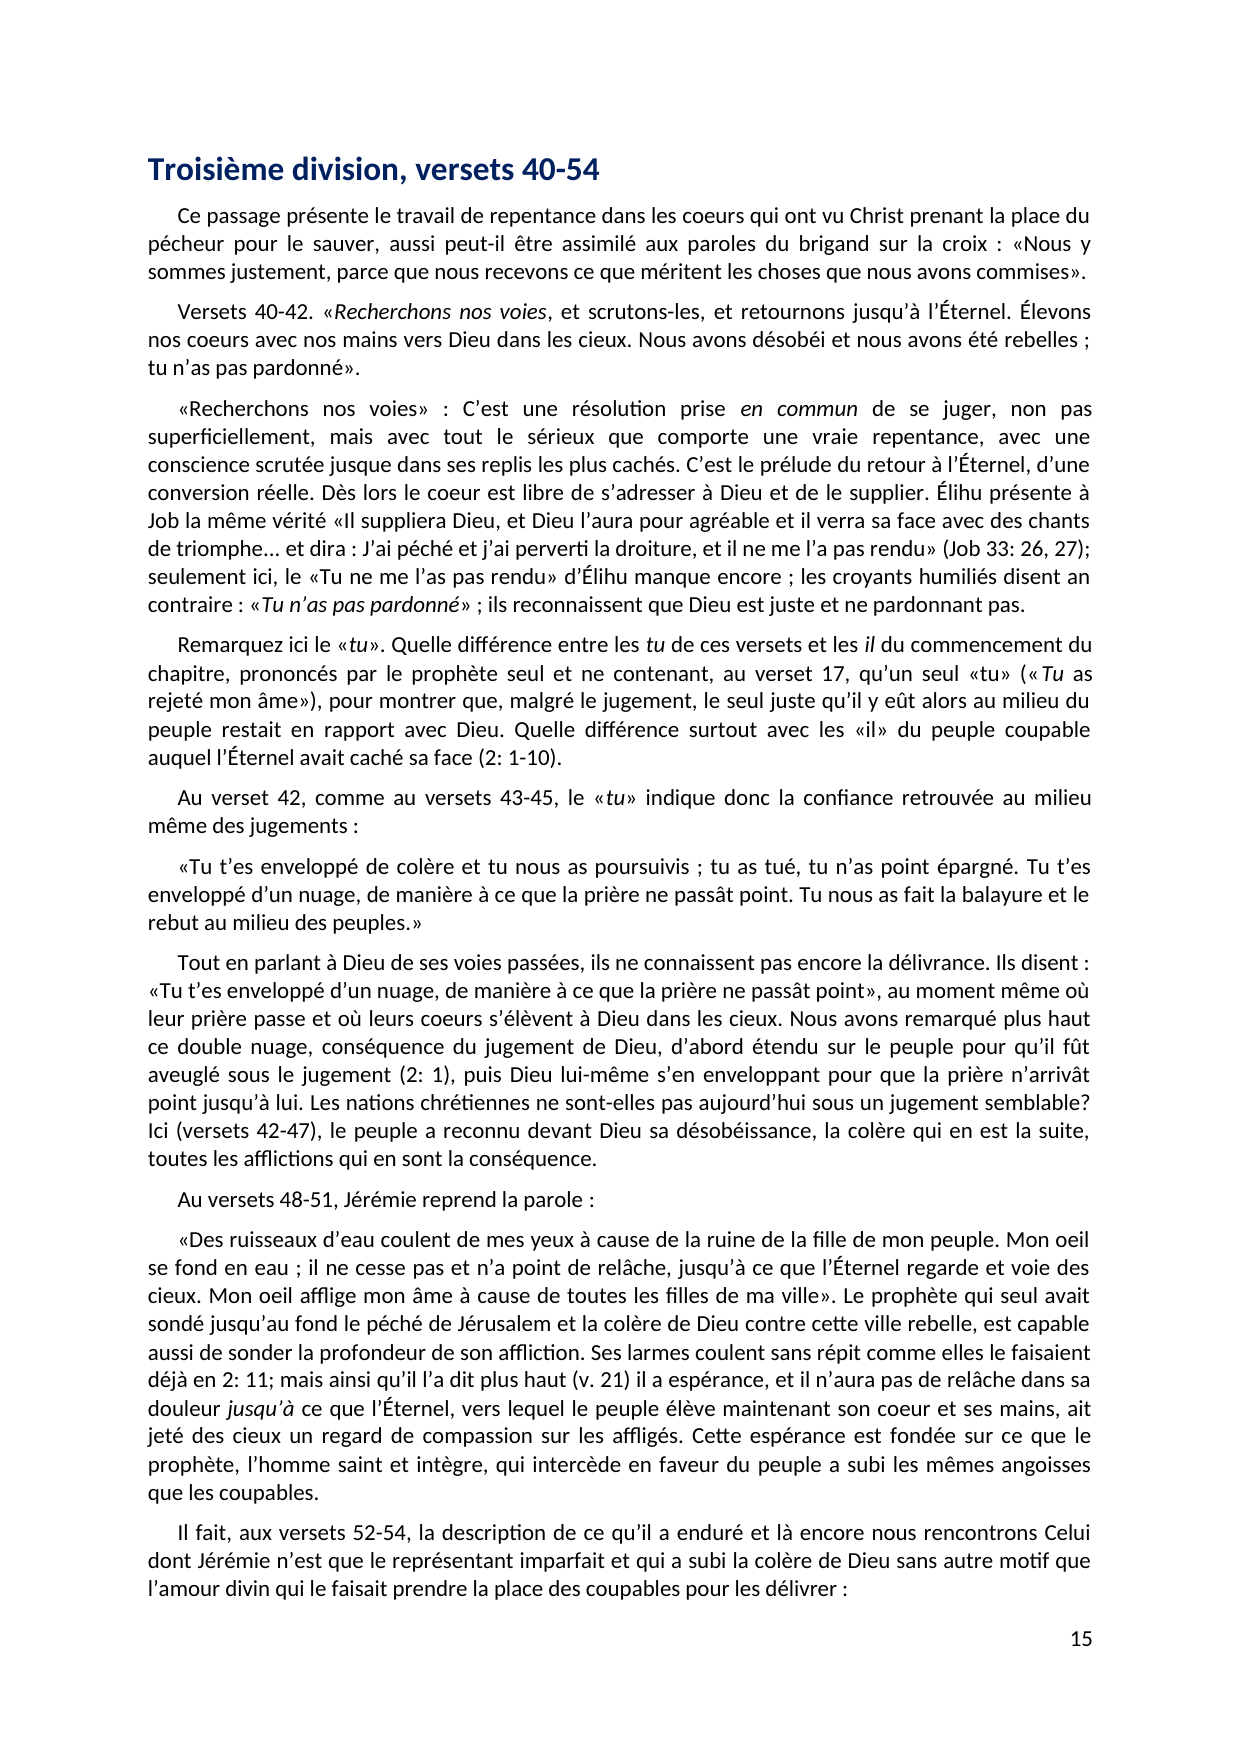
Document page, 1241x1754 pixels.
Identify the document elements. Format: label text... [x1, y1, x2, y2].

text Ce passage présente le travail de repentance dans les coeurs qui ont vu Christ prenant la place du pécheur pour le sauver, aussi peut-il être assimilé aux paroles du brigand sur la croix : «Nous y sommes justement, parce que nous recevons ce que méritent les choses que nous avons commises». [148, 201, 1093, 285]
text Tout en parlant à Dieu de ses voies passées, ils ne connaissent pas encore la délivrance. Ils disent : «Tu t’es enveloppé d’un nuage, de manière à ce que la prière ne passât point», au moment même où leur prière passe et où leurs coeurs s’élèvent à Dieu dans les cieux. Nous avons remarqué plus haut ce double nuage, conséquence du jugement de Dieu, d’abord étendu sur le peuple pour qu’il fût aveuglé sous le jugement (2: 1), puis Dieu lui-même s’en enveloppant pour que la prière n’arrivât point jusqu’à lui. Les nations chrétiennes ne sont-elles pas aujourd’hui sous un jugement semblable? Ici (versets 42-47), le peuple a reconnu devant Dieu sa désobéissance, la colère qui en est la suite, toutes les afflictions qui en sont la conséquence. [148, 948, 1093, 1172]
text «Tu t’es enveloppé de colère et tu nous as poursuivis ; tu as tué, tu n’as point épargné. Tu t’es enveloppé d’un nuage, de manière à ce que la prière ne passât point. Tu nous as fait la balayure et le rebut au milieu des peuples.» [148, 852, 1093, 936]
text Remarquez ici le «tu». Quelle différence entre les tu de ces versets et les il du commencement du chapitre, prononcés par le prophète seul et ne contenant, au verset 17, qu’un seul «tu» («Tu as rejeté mon âme»), pour montrer que, malgré le jugement, le seul juste qu’il y eût alors au milieu du peuple restait en rapport avec Dieu. Quelle différence surtout avec les «il» du peuple coupable auquel l’Éternel avait caché sa face (2: 1-10). [148, 631, 1093, 771]
text Au verset 42, comme au versets 43-45, le «tu» indique donc la confiance retrouvée au milieu même des jugements : [148, 783, 1093, 839]
subtitle Troisième division, versets 40-54 [148, 148, 1093, 188]
text «Recherchons nos voies» : C’est une résolution prise en commun de se juger, non pas superficiellement, mais avec tout le sérieux que comporte une vraie repentance, avec une conscience scrutée jusque dans ses replis les plus cachés. C’est le prélude du retour à l’Éternel, d’une conversion réelle. Dès lors le coeur est libre de s’adresser à Dieu et de le supplier. Élihu présente à Job la même vérité «Il suppliera Dieu, et Dieu l’aura pour agréable et il verra sa face avec des chants de triomphe... et dira : J’ai péché et j’ai perverti la droiture, et il ne me l’a pas rendu» (Job 33: 26, 27); seulement ici, le «Tu ne me l’as pas rendu» d’Élihu manque encore ; les croyants humiliés disent an contraire : «Tu n’as pas pardonné» ; ils reconnaissent que Dieu est juste et ne pardonnant pas. [148, 394, 1093, 618]
text «Des ruisseaux d’eau coulent de mes yeux à cause de la ruine de la fille de mon peuple. Mon oeil se fond en eau ; il ne cesse pas et n’a point de relâche, jusqu’à ce que l’Éternel regarde et voie des cieux. Mon oeil afflige mon âme à cause de toutes les filles de ma ville». Le prophète qui seul avait sondé jusqu’au fond le péché de Jérusalem et la colère de Dieu contre cette ville rebelle, est capable aussi de sonder la profondeur de son affliction. Ses larmes coulent sans répit comme elles le faisaient déjà en 2: 11; mais ainsi qu’il l’a dit plus haut (v. 21) il a espérance, et il n’aura pas de relâche dans sa douleur jusqu’à ce que l’Éternel, vers lequel le peuple élève maintenant son coeur et ses mains, ait jeté des cieux un regard de compassion sur les affligés. Cette espérance est fondée sur ce que le prophète, l’homme saint et intègre, qui intercède en faveur du peuple a subi les mêmes angoisses que les coupables. [148, 1226, 1093, 1506]
text Versets 40-42. «Recherchons nos voies, et scrutons-les, et retournons jusqu’à l’Éternel. Élevons nos coeurs avec nos mains vers Dieu dans les cieux. Nous avons désobéi et nous avons été rebelles ; tu n’as pas pardonné». [148, 297, 1093, 381]
text Il fait, aux versets 52-54, la description de ce qu’il a enduré et là encore nous rencontrons Celui dont Jérémie n’est que le représentant imparfait et qui a subi la colère de Dieu sans autre motif que l’amour divin qui le faisait prendre la place des coupables pour les délivrer : [148, 1518, 1093, 1602]
text Au versets 48-51, Jérémie reprend la parole : [148, 1185, 1093, 1213]
